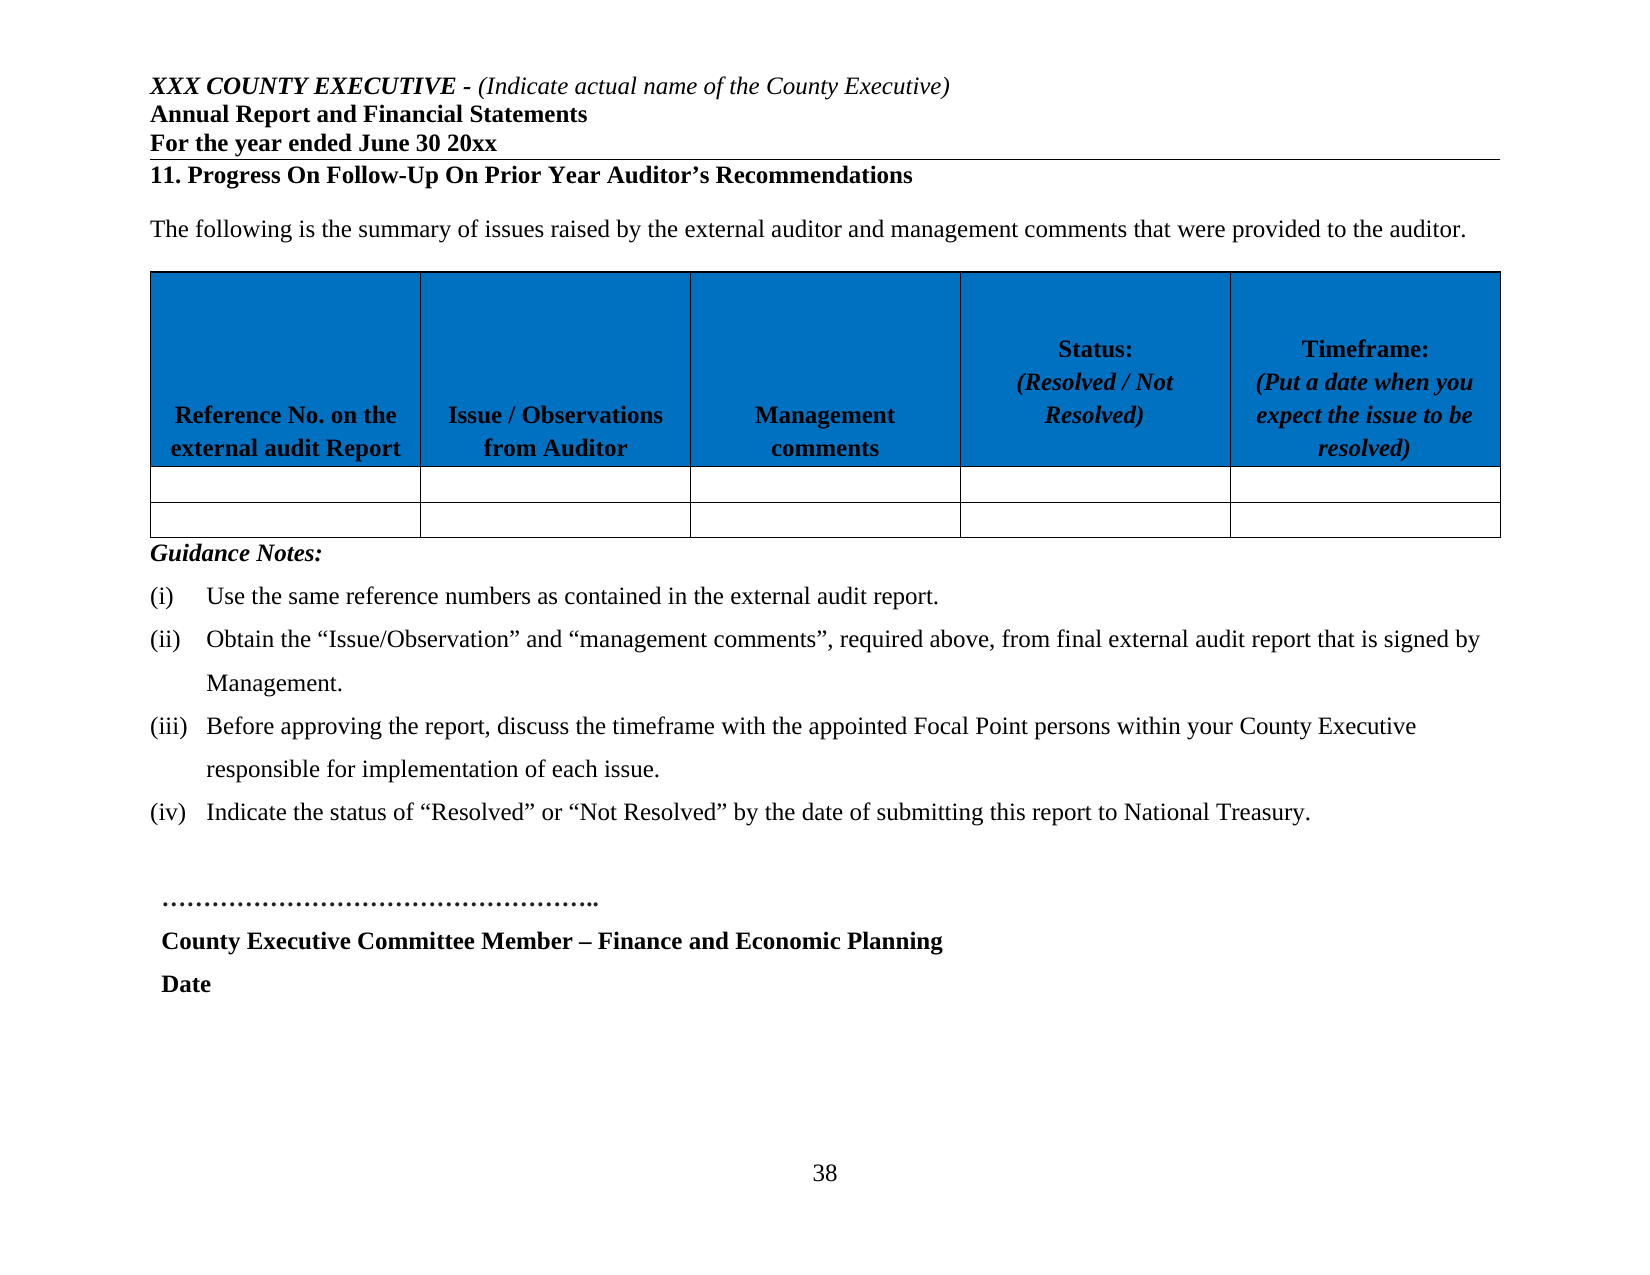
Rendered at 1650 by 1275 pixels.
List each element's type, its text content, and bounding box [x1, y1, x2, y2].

text The following is the summary of issues raised by the external auditor and management comments that were provided to the auditor. [150, 214, 1500, 243]
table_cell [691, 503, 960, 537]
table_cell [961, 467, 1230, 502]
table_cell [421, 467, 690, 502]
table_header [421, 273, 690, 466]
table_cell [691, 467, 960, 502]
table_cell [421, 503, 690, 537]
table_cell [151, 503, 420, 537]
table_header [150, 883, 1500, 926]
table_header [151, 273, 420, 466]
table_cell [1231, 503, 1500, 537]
list Before approving the report, discuss the timeframe with the appointed Focal Point persons within your County Executive responsible for implementation of each issue. [150, 711, 1500, 783]
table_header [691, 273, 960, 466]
list Use the same reference numbers as contained in the external audit report. [150, 581, 1500, 610]
list Obtain the “Issue/Observation” and “management comments”, required above, from final external audit report that is signed by Management. [150, 624, 1500, 696]
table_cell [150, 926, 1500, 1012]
list Progress On Follow-Up On Prior Year Auditor’s Recommendations [150, 160, 1500, 189]
text Guidance Notes: [150, 538, 1500, 567]
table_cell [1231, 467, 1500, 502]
list Indicate the status of “Resolved” or “Not Resolved” by the date of submitting this report to National Treasury. [150, 797, 1500, 826]
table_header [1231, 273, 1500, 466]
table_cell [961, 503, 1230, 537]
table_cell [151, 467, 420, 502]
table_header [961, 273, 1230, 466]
